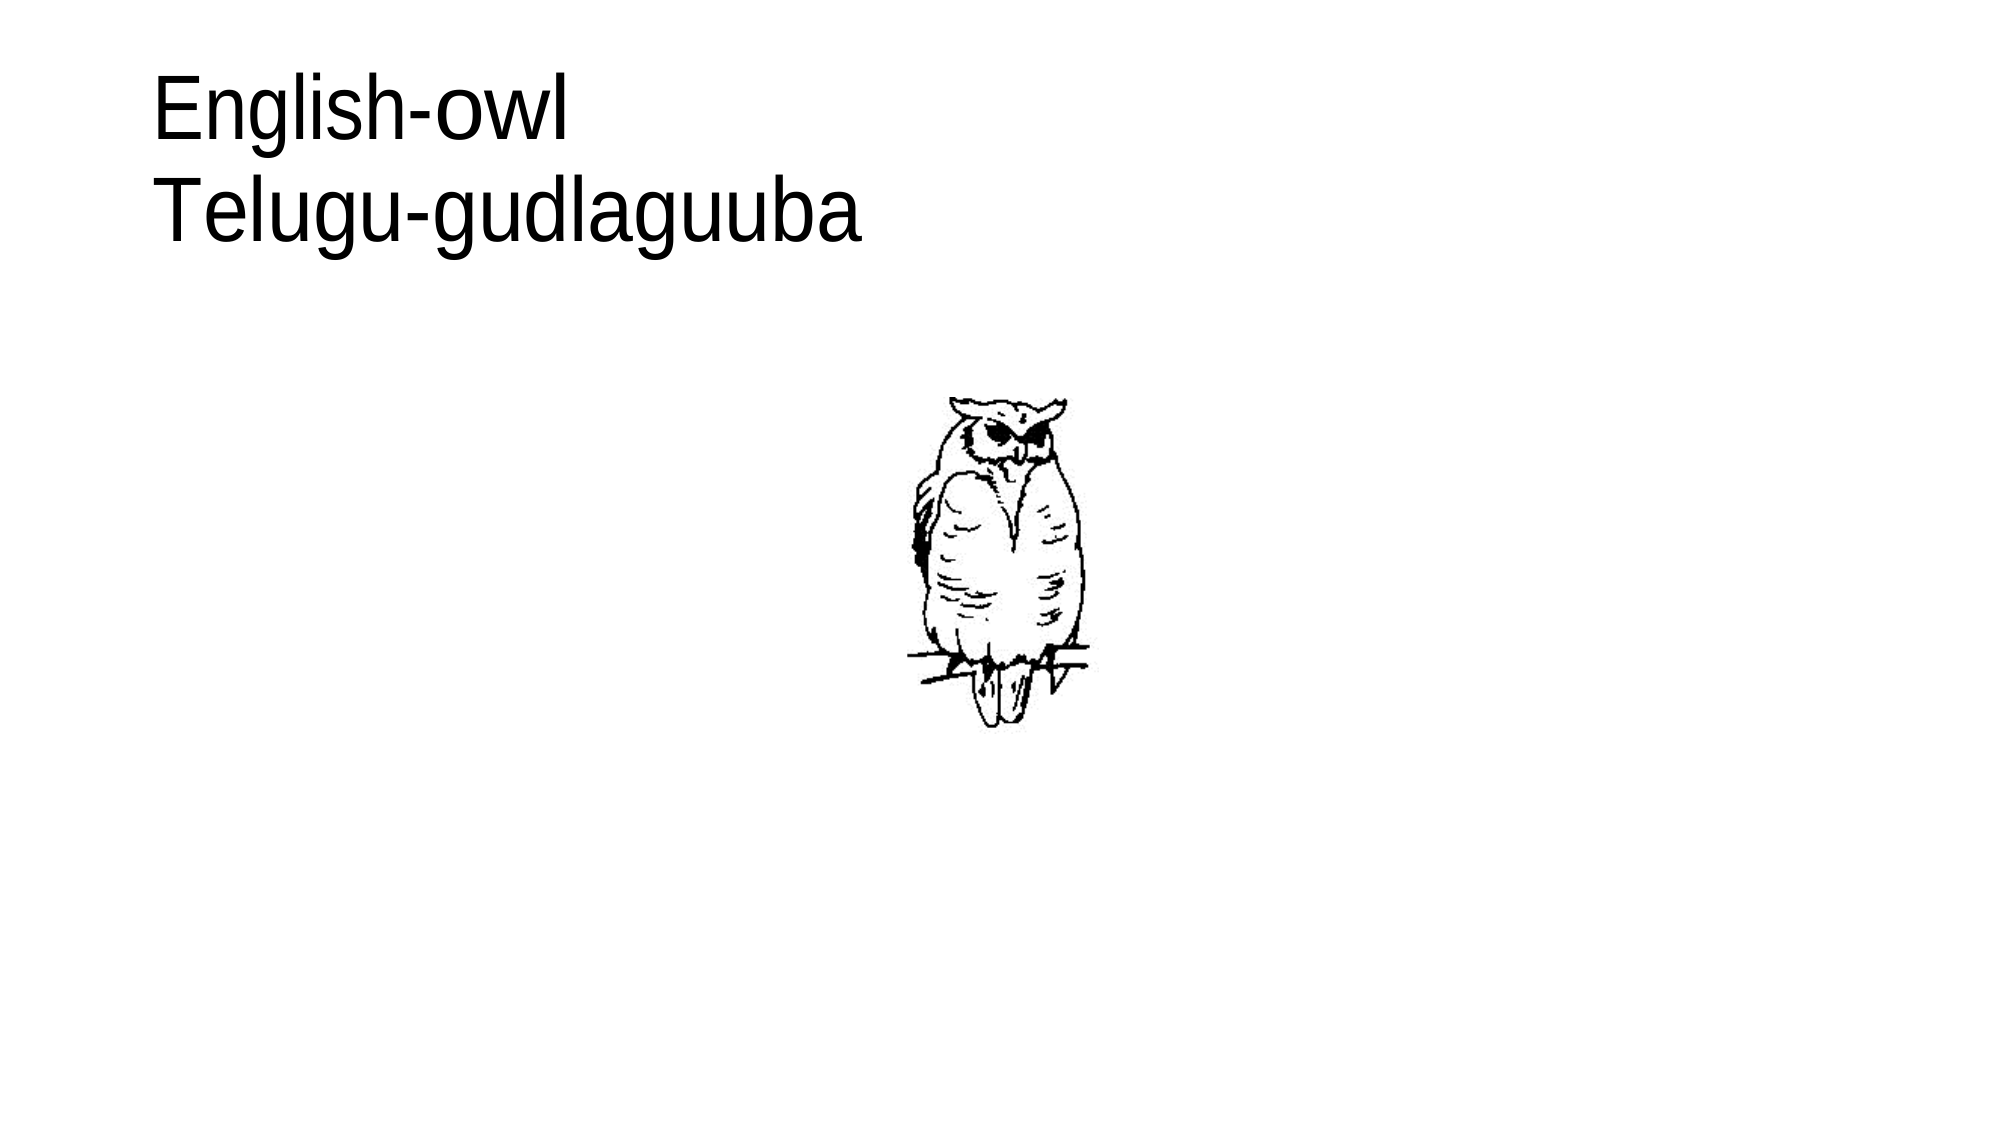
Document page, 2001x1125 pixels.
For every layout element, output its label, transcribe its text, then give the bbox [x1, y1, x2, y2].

text Telugu-gudlaguuba [152, 160, 1710, 262]
picture [907, 397, 1099, 734]
text English-owl [152, 58, 1710, 160]
